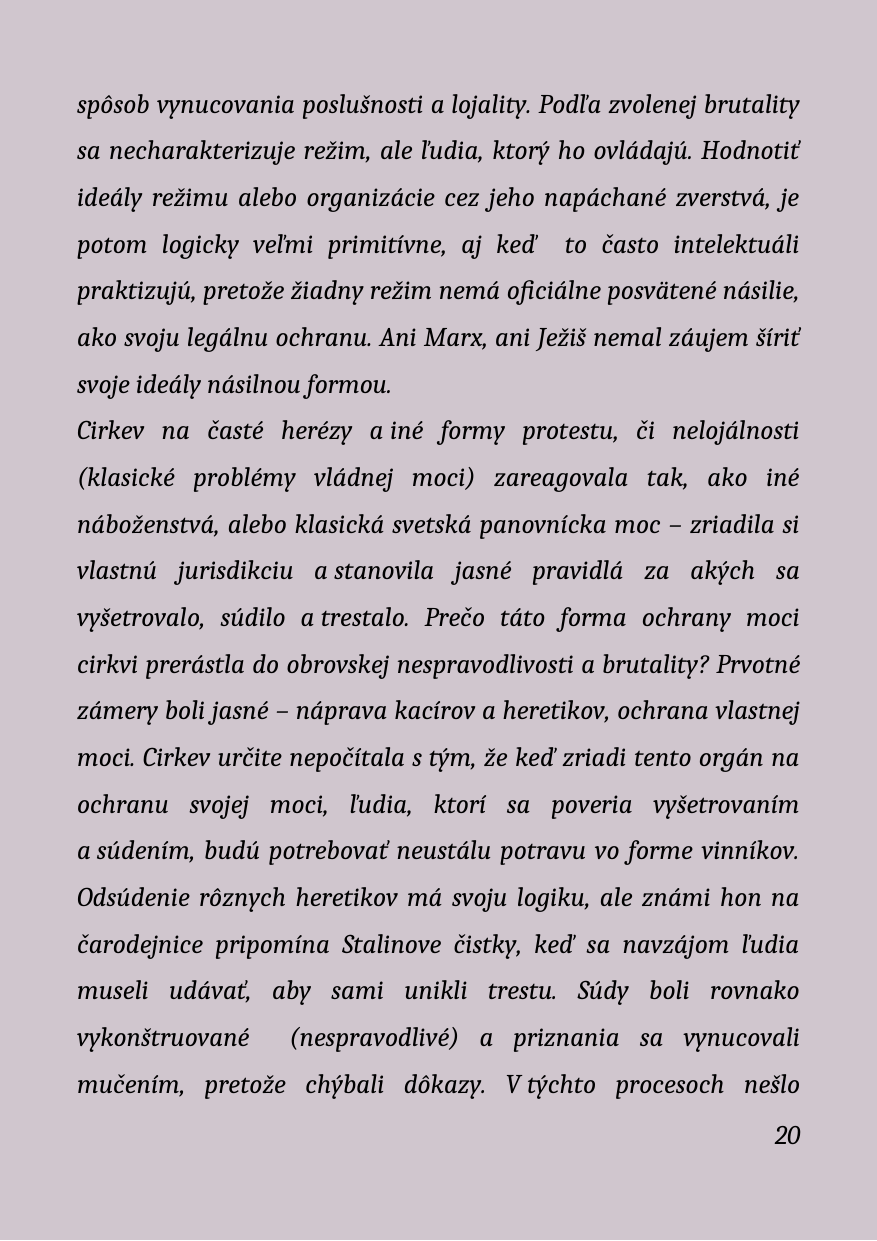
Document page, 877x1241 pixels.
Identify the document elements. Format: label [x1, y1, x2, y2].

text [77, 89, 800, 400]
text [77, 415, 800, 1100]
